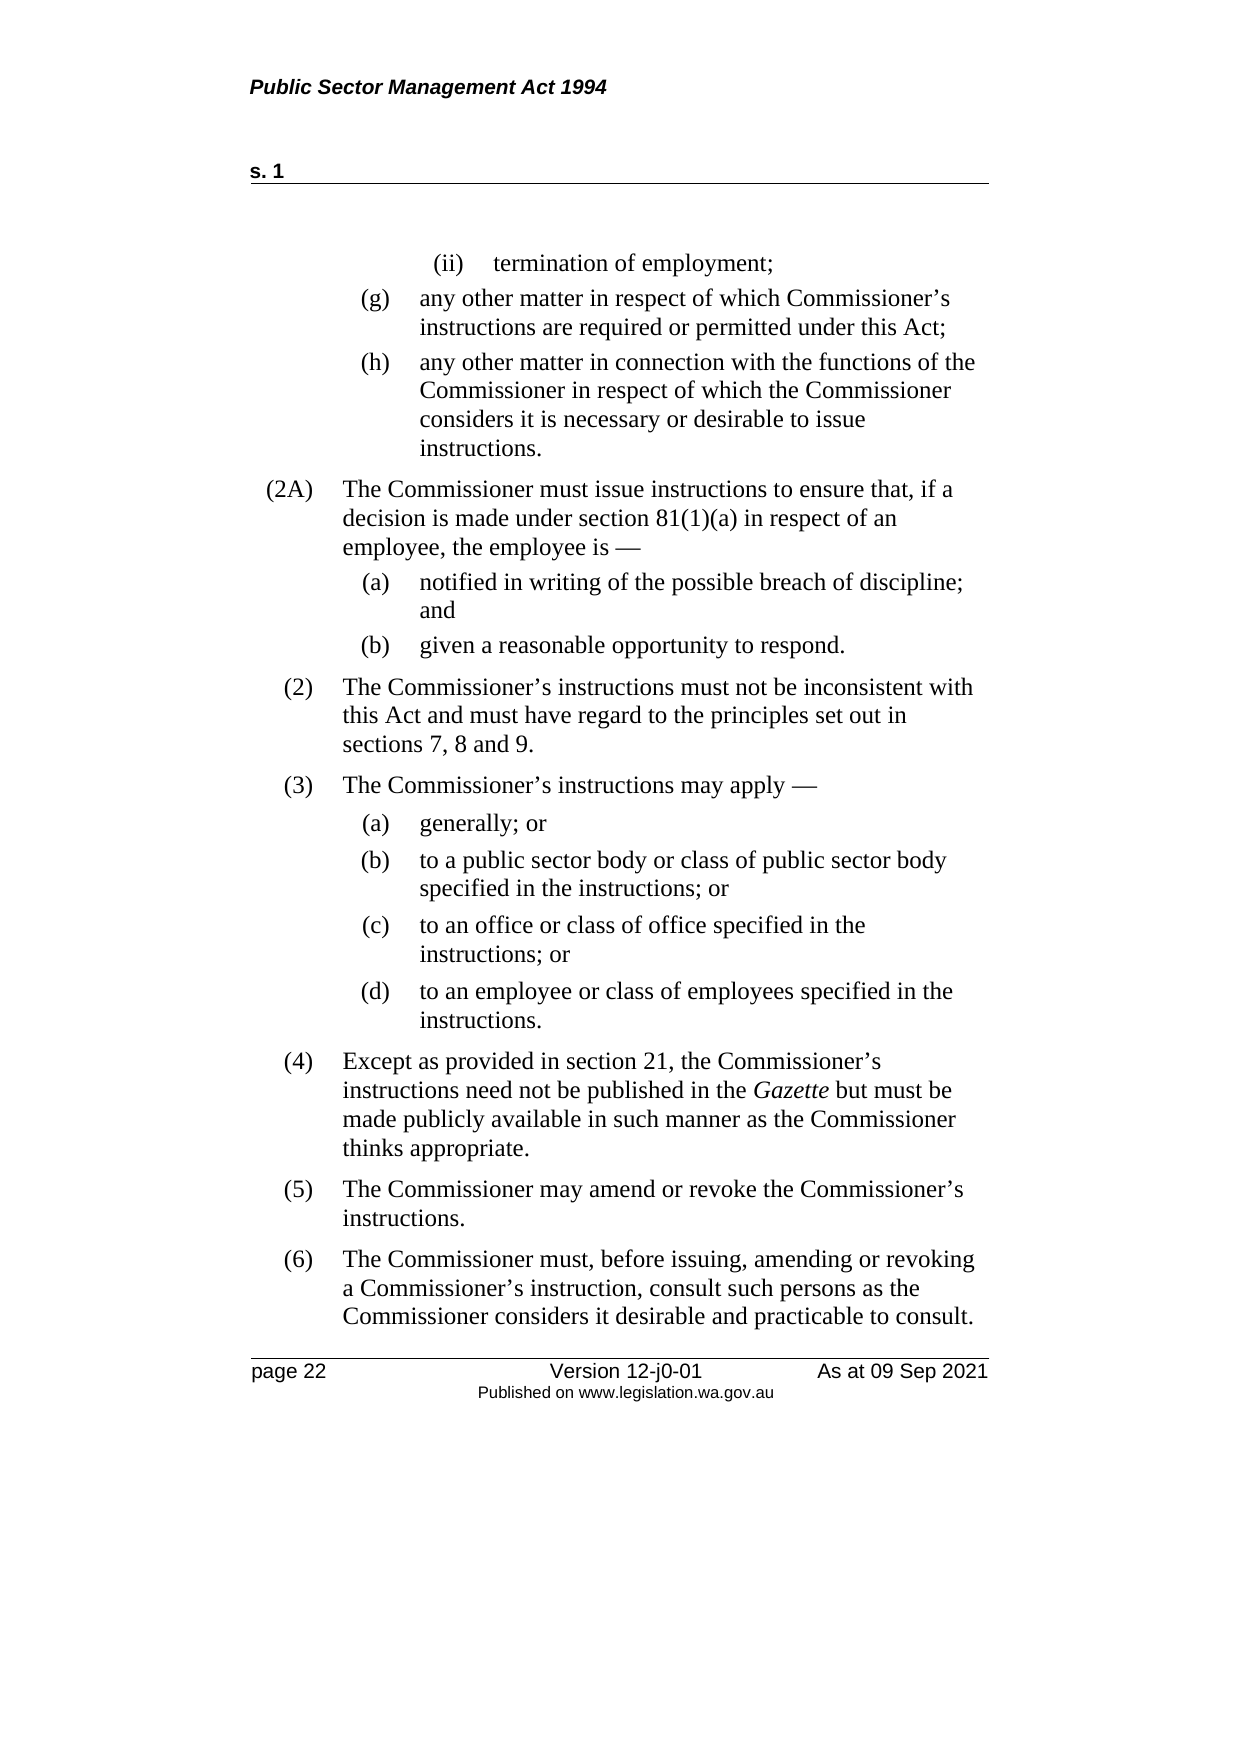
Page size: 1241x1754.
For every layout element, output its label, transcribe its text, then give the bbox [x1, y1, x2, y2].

text (d) to an employee or class of employees specified in the instructions. [251, 976, 989, 1034]
text (6) The Commissioner must, before issuing, amending or revoking a Commissioner’s instruction, consult such persons as the Commissioner considers it desirable and practicable to consult. [251, 1244, 989, 1330]
text (c) to an office or class of office specified in the instructions; or [251, 911, 989, 968]
text (g) any other matter in respect of which Commissioner’s instructions are required or permitted under this Act; [251, 283, 989, 341]
text (h) any other matter in connection with the functions of the Commissioner in respect of which the Commissioner considers it is necessary or desirable to issue instructions. [251, 347, 989, 462]
text (b) to a public sector body or class of public sector body specified in the instructions; or [251, 845, 989, 902]
text (2) The Commissioner’s instructions must not be inconsistent with this Act and must have regard to the principles set out in sections 7, 8 and 9. [251, 672, 989, 758]
text (a) generally; or [251, 808, 989, 836]
text (4) Except as provided in section 21, the Commissioner’s instructions need not be published in the Gazette but must be made publicly available in such manner as the Commissioner thinks appropriate. [251, 1046, 989, 1161]
text (2A) The Commissioner must issue instructions to ensure that, if a decision is made under section 81(1)(a) in respect of an employee, the employee is — [251, 474, 989, 561]
text (a) notified in writing of the possible breach of discipline; and [251, 567, 989, 624]
text (ii) termination of employment; [251, 248, 989, 277]
text (b) given a reasonable opportunity to respond. [251, 631, 989, 659]
text (3) The Commissioner’s instructions may apply — [251, 771, 989, 799]
text (5) The Commissioner may amend or revoke the Commissioner’s instructions. [251, 1174, 989, 1231]
